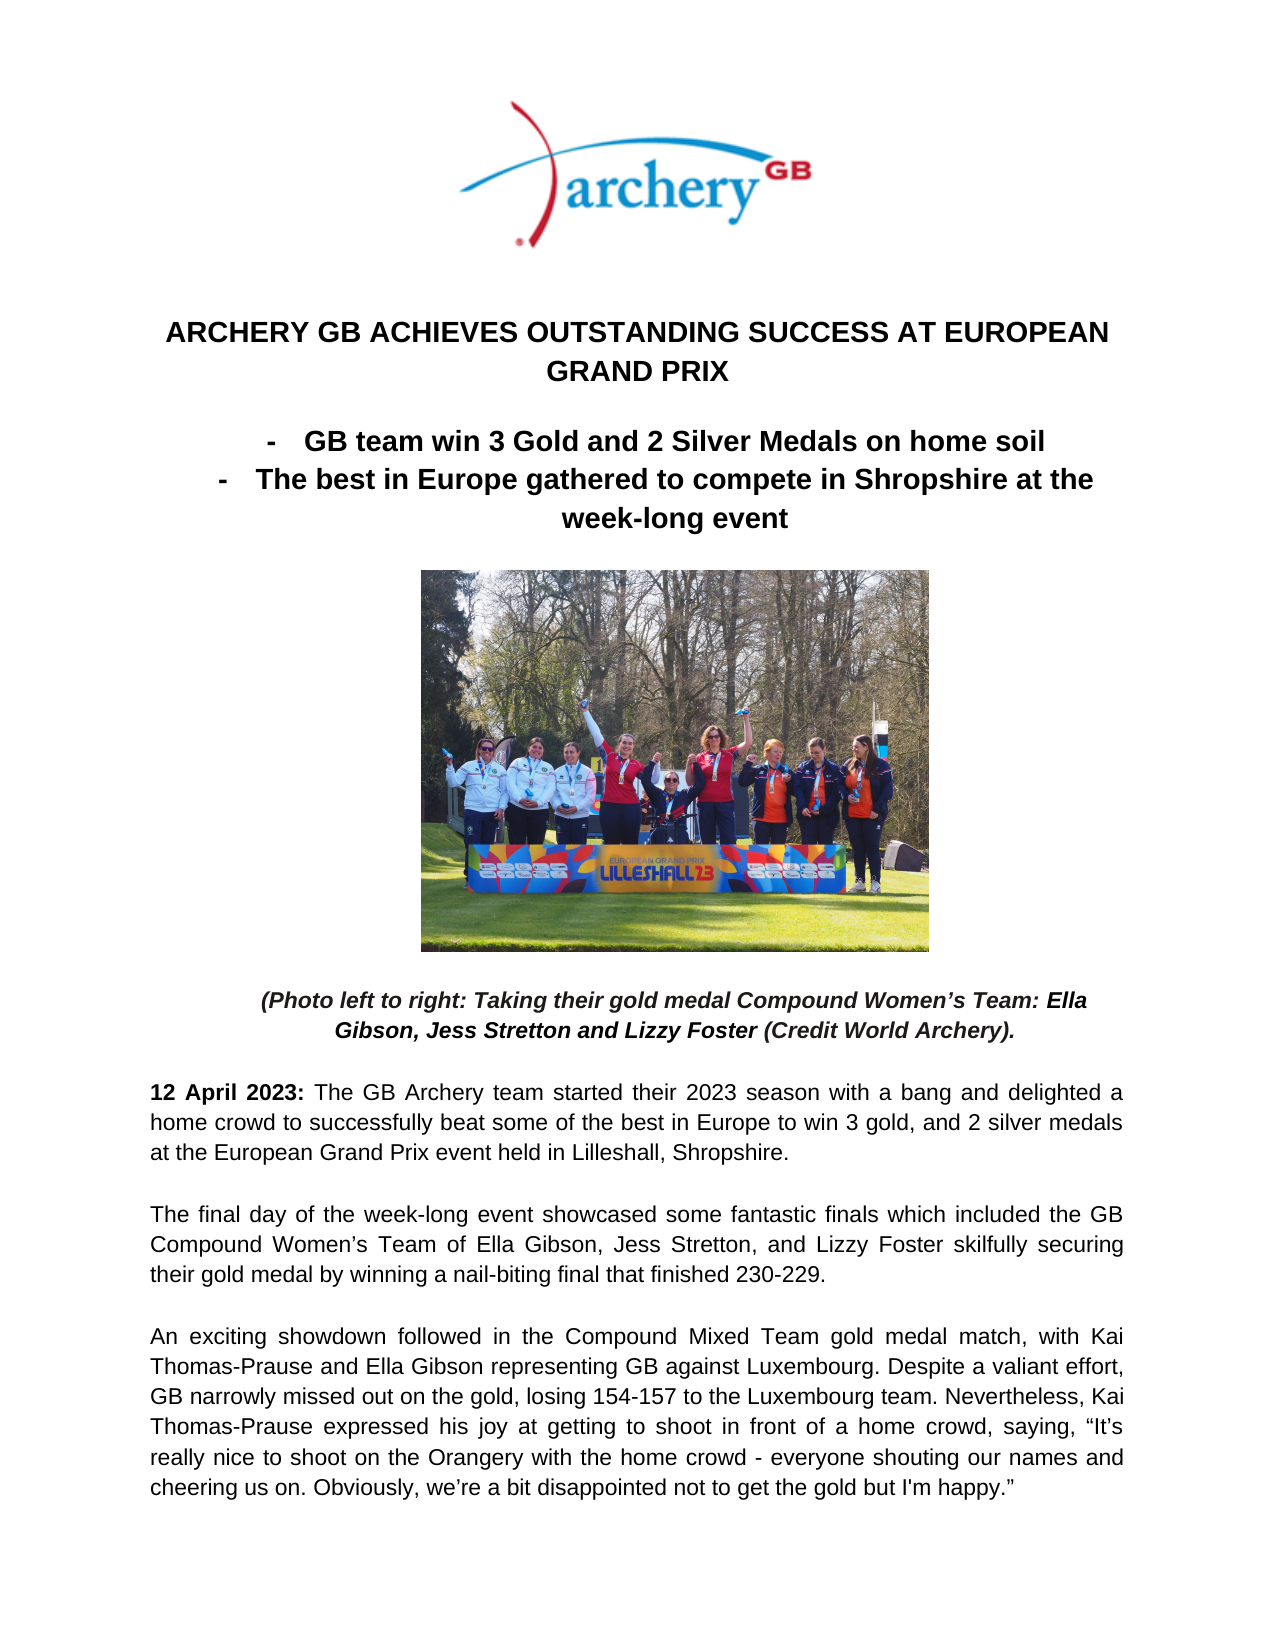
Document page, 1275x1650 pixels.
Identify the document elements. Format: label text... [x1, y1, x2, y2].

text An exciting showdown followed in the Compound Mixed Team gold medal match, with Kai Thomas-Prause and Ella Gibson representing GB against Luxembourg. Despite a valiant effort, GB narrowly missed out on the gold, losing 154-157 to the Luxembourg team. Nevertheless, Kai Thomas-Prause expressed his joy at getting to shoot in front of a home crowd, saying, “It’s really nice to shoot on the Orangery with the home crowd - everyone shouting our names and cheering us on. Obviously, we’re a bit disappointed not to get the gold but I'm happy.” [150, 1323, 1125, 1500]
text The final day of the week-long event showcased some fantastic finals which included the GB Compound Women’s Team of Ella Gibson, Jess Stretton, and Lizzy Foster skilfully securing their gold medal by winning a nail-biting final that finished 230-229. [150, 1201, 1125, 1287]
list GB team win 3 Gold and 2 Silver Medals on home soil [187, 423, 1125, 457]
text 12 April 2023: The GB Archery team started their 2023 season with a bang and delighted a home crowd to successfully beat some of the best in Europe to win 3 gold, and 2 silver medals at the European Grand Prix event held in Lilleshall, Shropshire. [150, 1079, 1125, 1166]
text (Photo left to right: Taking their gold medal Compound Women’s Team: Ella Gibson, Jess Stretton and Lizzy Foster (Credit World Archery). [225, 987, 1125, 1044]
picture [457, 100, 818, 255]
list The best in Europe gathered to compete in Shropshire at the week-long event [187, 462, 1125, 534]
text ARCHERY GB ACHIEVES OUTSTANDING SUCCESS AT EUROPEAN GRAND PRIX [150, 315, 1125, 387]
picture [421, 570, 929, 952]
